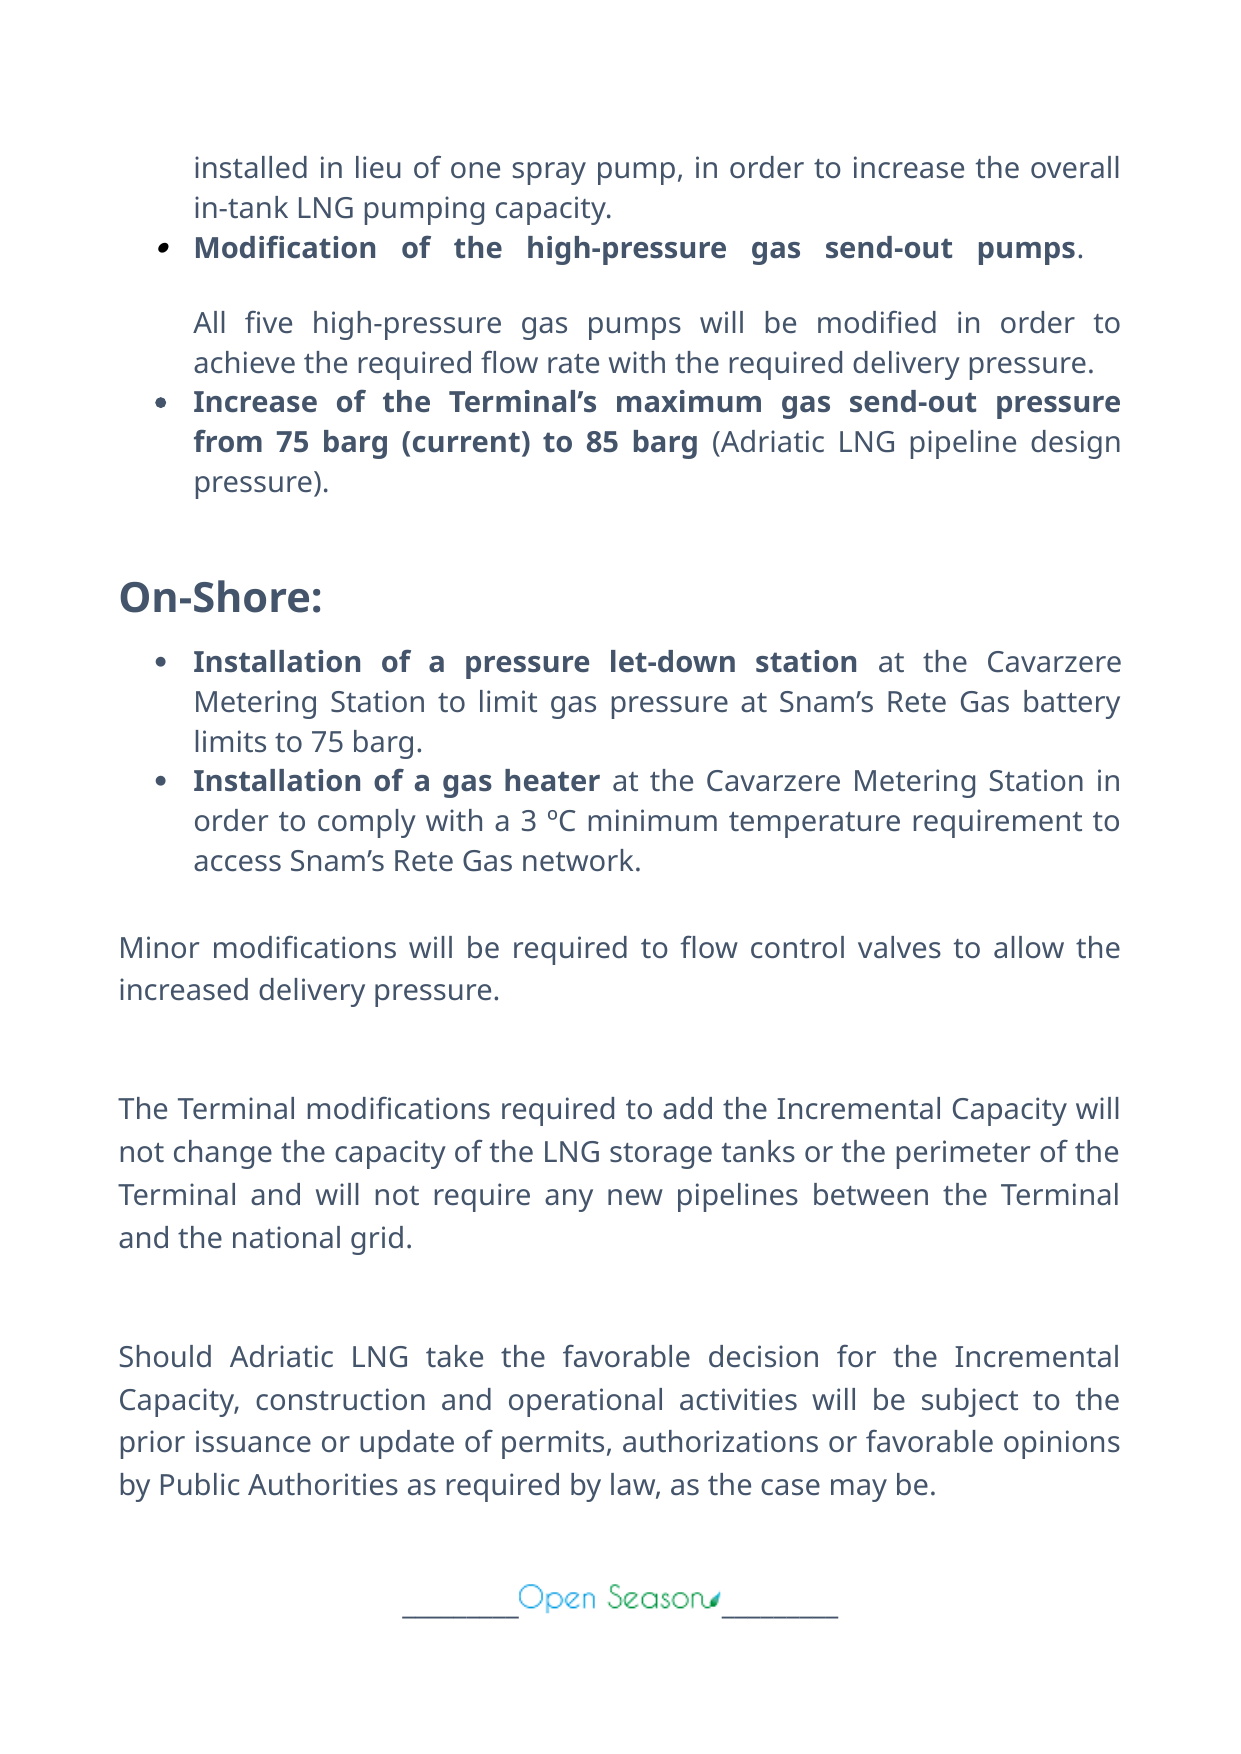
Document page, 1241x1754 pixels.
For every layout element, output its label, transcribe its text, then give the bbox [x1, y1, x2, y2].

list Installation of a gas heater at the Cavarzere Metering Station in order to comply with a 3 ºC minimum temperature requirement to access Snam’s Rete Gas network. [156, 761, 1122, 880]
text __________________ [118, 1583, 1122, 1623]
list Increase of the Terminal’s maximum gas send-out pressure from 75 barg (current) to 85 barg (Adriatic LNG pipeline design pressure). [156, 382, 1122, 501]
text Minor modifications will be required to flow control valves to allow the increased delivery pressure. [118, 927, 1122, 1009]
list Installation of a pressure let-down station at the Cavarzere Metering Station to limit gas pressure at Snam’s Rete Gas battery limits to 75 barg. [156, 642, 1122, 761]
text On-Shore: [118, 568, 1122, 625]
picture [518, 1583, 722, 1615]
text Should Adriatic LNG take the favorable decision for the Incremental Capacity, construction and operational activities will be subject to the prior issuance or update of permits, authorizations or favorable opinions by Public Authorities as required by law, as the case may be. [118, 1336, 1122, 1504]
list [156, 148, 1122, 227]
text The Terminal modifications required to add the Incremental Capacity will not change the capacity of the LNG storage tanks or the perimeter of the Terminal and will not require any new pipelines between the Terminal and the national grid. [118, 1089, 1122, 1257]
list Modification of the high-pressure gas send-out pumps. All five high-pressure gas pumps will be modified in order to achieve the required flow rate with the required delivery pressure. [156, 227, 1122, 382]
